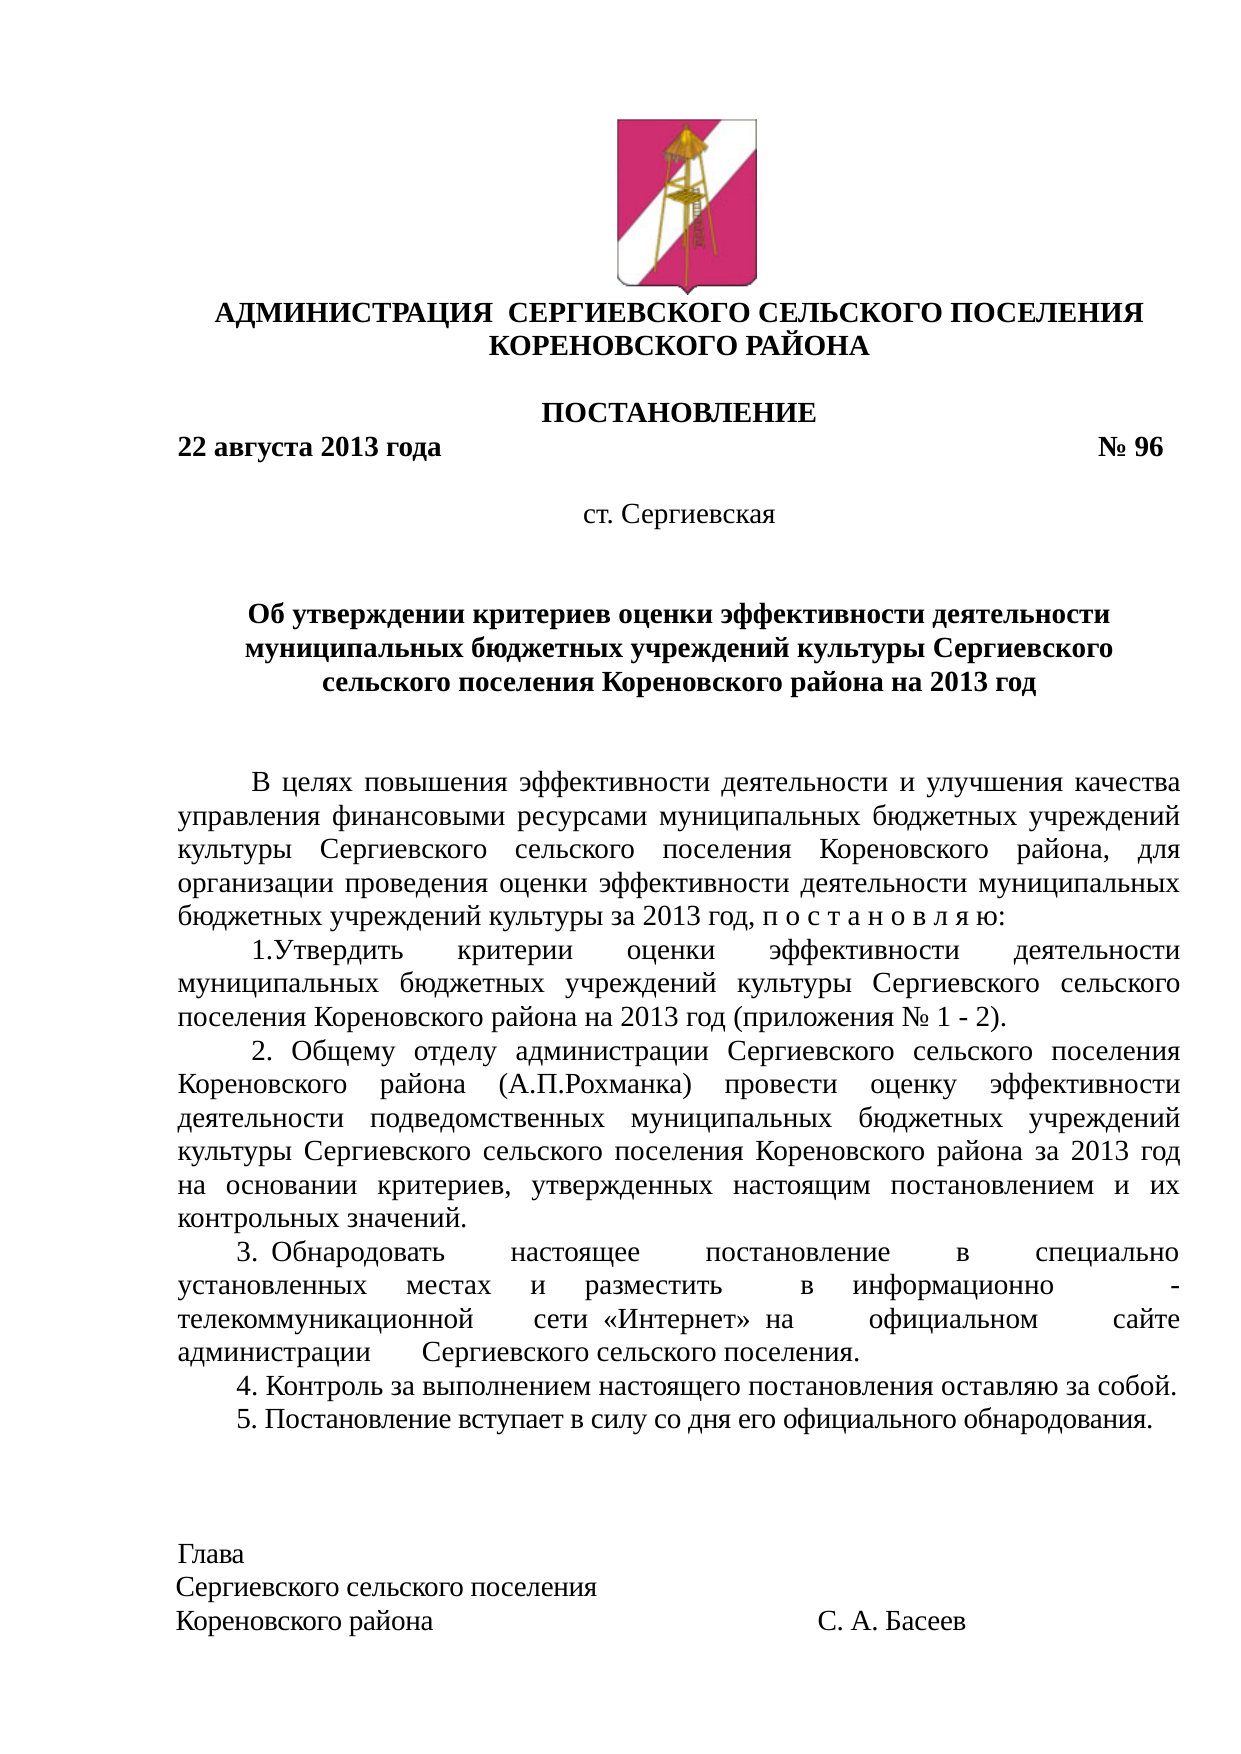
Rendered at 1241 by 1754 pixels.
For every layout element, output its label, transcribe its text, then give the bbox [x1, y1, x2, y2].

text Об утверждении критериев оценки эффективности деятельности муниципальных бюджетных учреждений культуры Сергиевского сельского поселения Кореновского района на 2013 год [177, 597, 1181, 697]
text КОРЕНОВСКОГО РАЙОНА [177, 328, 1181, 362]
text ст. Сергиевская [177, 496, 1181, 529]
text 1.Утвердить критерии оценки эффективности деятельности муниципальных бюджетных учреждений культуры Сергиевского сельского поселения Кореновского района на 2013 год (приложения № 1 - 2). [177, 932, 1181, 1033]
text 3. Обнародовать настоящее постановление в специально установленных местах и разместить в информационно - телекоммуникационной сети «Интернет» на официальном сайте администрации Сергиевского сельского поселения. [177, 1234, 1181, 1368]
text 4. Контроль за выполнением настоящего постановления оставляю за собой. [177, 1368, 1181, 1402]
text ПОСТАНОВЛЕНИЕ [177, 395, 1181, 429]
text АДМИНИСТРАЦИЯ СЕРГИЕВСКОГО СЕЛЬСКОГО ПОСЕЛЕНИЯ [177, 295, 1181, 328]
text 2. Общему отделу администрации Сергиевского сельского поселения Кореновского района (А.П.Рохманка) провести оценку эффективности деятельности подведомственных муниципальных бюджетных учреждений культуры Сергиевского сельского поселения Кореновского района за 2013 год на основании критериев, утвержденных настоящим постановлением и их контрольных значений. [177, 1033, 1181, 1234]
text Кореновского района С. А. Басеев [173, 1603, 1181, 1636]
picture [616, 118, 757, 295]
text 5. Постановление вступает в силу со дня его официального обнародования. [177, 1402, 1181, 1435]
text Глава [177, 1536, 1181, 1569]
text В целях повышения эффективности деятельности и улучшения качества управления финансовыми ресурсами муниципальных бюджетных учреждений культуры Сергиевского сельского поселения Кореновского района, для организации проведения оценки эффективности деятельности муниципальных бюджетных учреждений культуры за 2013 год, п о с т а н о в л я ю: [177, 764, 1181, 932]
text Сергиевского сельского поселения [173, 1569, 1181, 1603]
text 22 августа 2013 года № 96 [177, 429, 1181, 462]
